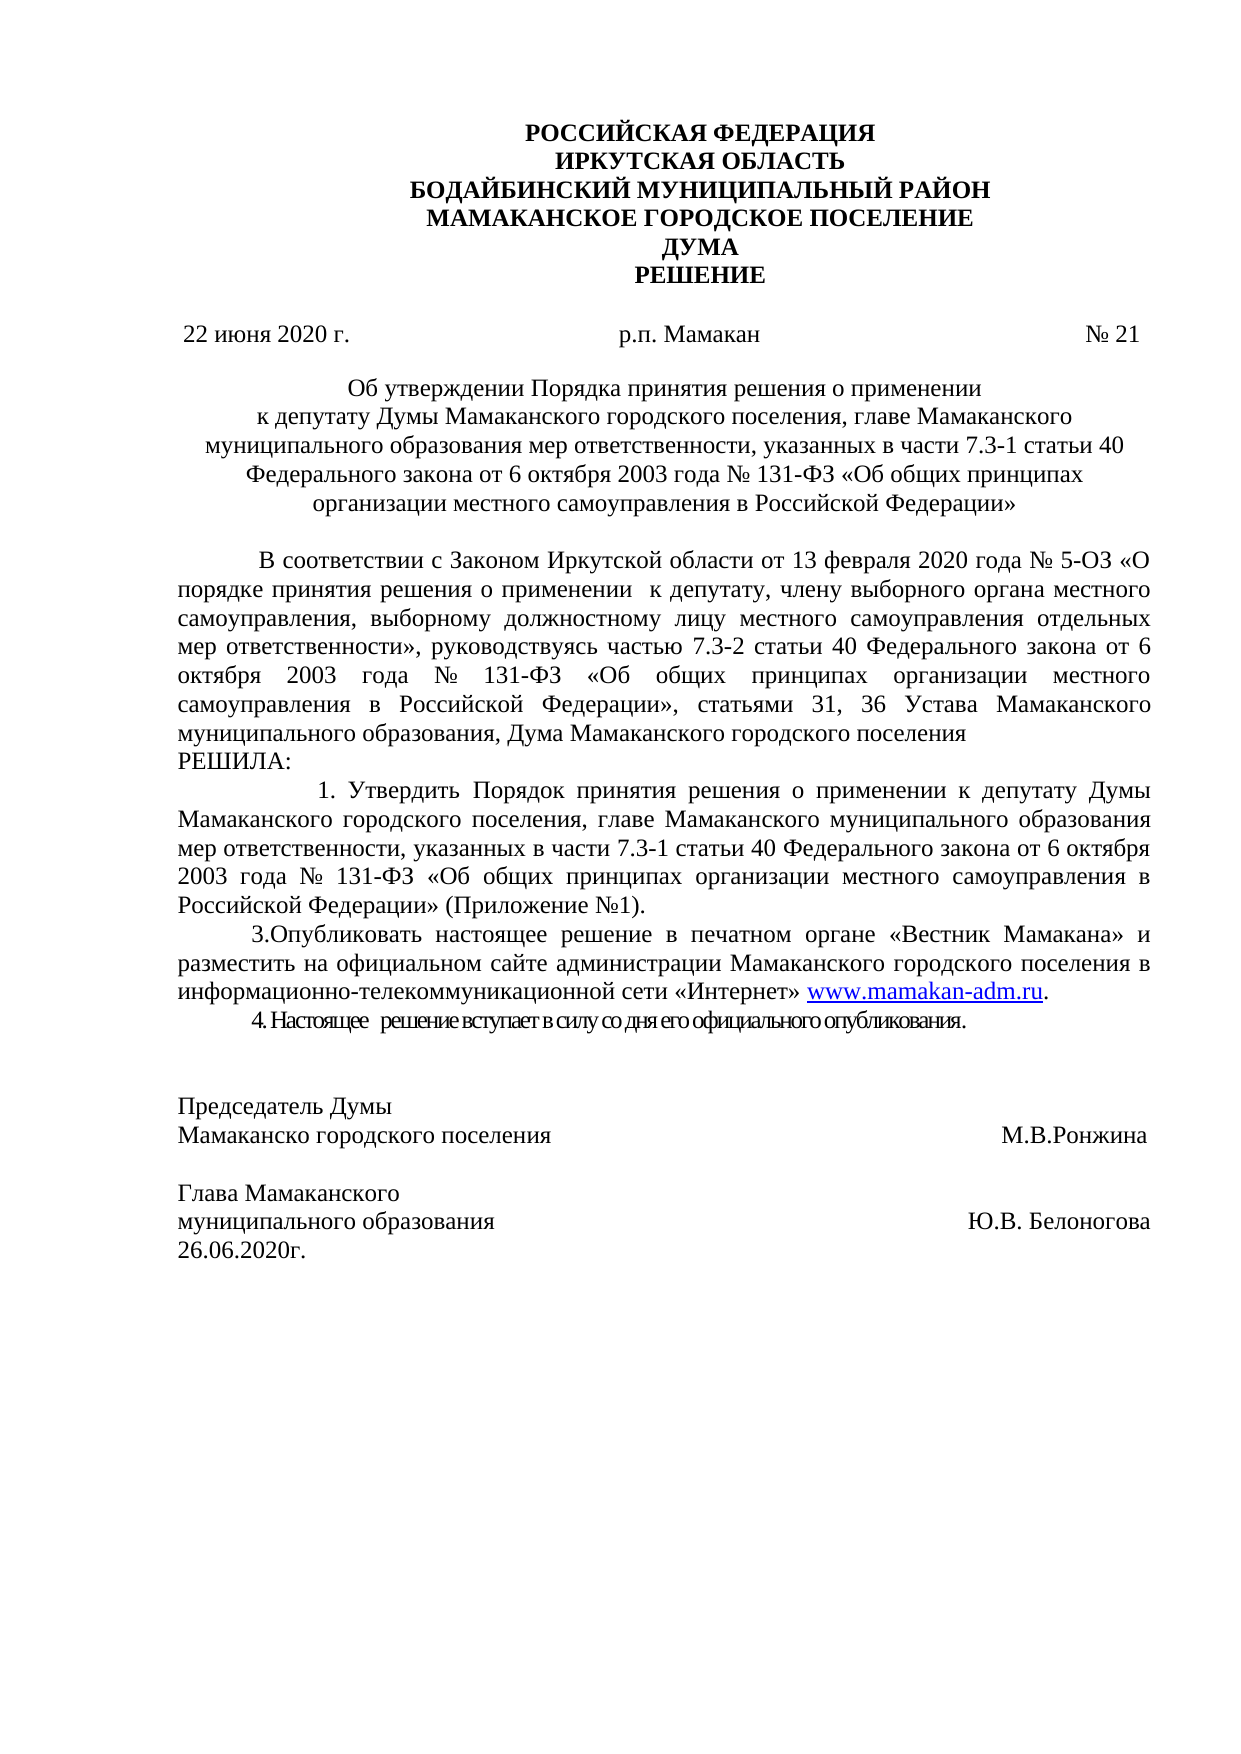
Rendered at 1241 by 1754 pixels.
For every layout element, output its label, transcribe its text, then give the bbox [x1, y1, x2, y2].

text Глава Мамаканского [177, 1178, 1152, 1206]
text РОССИЙСКАЯ ФЕДЕРАЦИЯ [177, 118, 1149, 147]
text Об утверждении Порядка принятия решения о применении [177, 373, 1152, 401]
text РЕШИЛА: [177, 746, 1152, 775]
text Председатель Думы [177, 1091, 1152, 1120]
text 26.06.2020г. [177, 1235, 1152, 1264]
text ДУМА [177, 232, 1149, 261]
text БОДАЙБИНСКИЙ МУНИЦИПАЛЬНЫЙ РАЙОН [177, 175, 1149, 204]
text к депутату Думы Мамаканского городского поселения, главе Мамаканского муниципального образования мер ответственности, указанных в части 7.3-1 статьи 40 Федерального закона от 6 октября 2003 года № 131-ФЗ «Об общих принципах организации местного самоуправления в Российской Федерации» [177, 401, 1152, 516]
text Мамаканско городского поселения М.В.Ронжина [177, 1120, 1152, 1149]
text РЕШЕНИЕ [177, 261, 1149, 289]
text 1. Утвердить Порядок принятия решения о применении к депутату Думы Мамаканского городского поселения, главе Мамаканского муниципального образования мер ответственности, указанных в части 7.3-1 статьи 40 Федерального закона от 6 октября 2003 года № 131-ФЗ «Об общих принципах организации местного самоуправления в Российской Федерации» (Приложение №1). [177, 775, 1152, 919]
text 22 июня 2020 г. р.п. Мамакан № 21 [177, 319, 1152, 348]
text 4. Настоящее решение вступает в силу со дня его официального опубликования. [177, 1005, 1152, 1034]
text 3.Опубликовать настоящее решение в печатном органе «Вестник Мамакана» и разместить на официальном сайте администрации Мамаканского городского поселения в информационно-телекоммуникационной сети «Интернет» www.mamakan-adm.ru. [177, 919, 1152, 1005]
text ИРКУТСКАЯ ОБЛАСТЬ [177, 147, 1149, 175]
text муниципального образования Ю.В. Белоногова [177, 1206, 1152, 1235]
text МАМАКАНСКОЕ ГОРОДСКОЕ ПОСЕЛЕНИЕ [177, 204, 1149, 232]
text В соответствии с Законом Иркутской области от 13 февраля 2020 года № 5-ОЗ «О порядке принятия решения о применении к депутату, члену выборного органа местного самоуправления, выборному должностному лицу местного самоуправления отдельных мер ответственности», руководствуясь частью 7.3-2 статьи 40 Федерального закона от 6 октября 2003 года № 131-ФЗ «Об общих принципах организации местного самоуправления в Российской Федерации», статьями 31, 36 Устава Мамаканского муниципального образования, Дума Мамаканского городского поселения [177, 545, 1152, 746]
